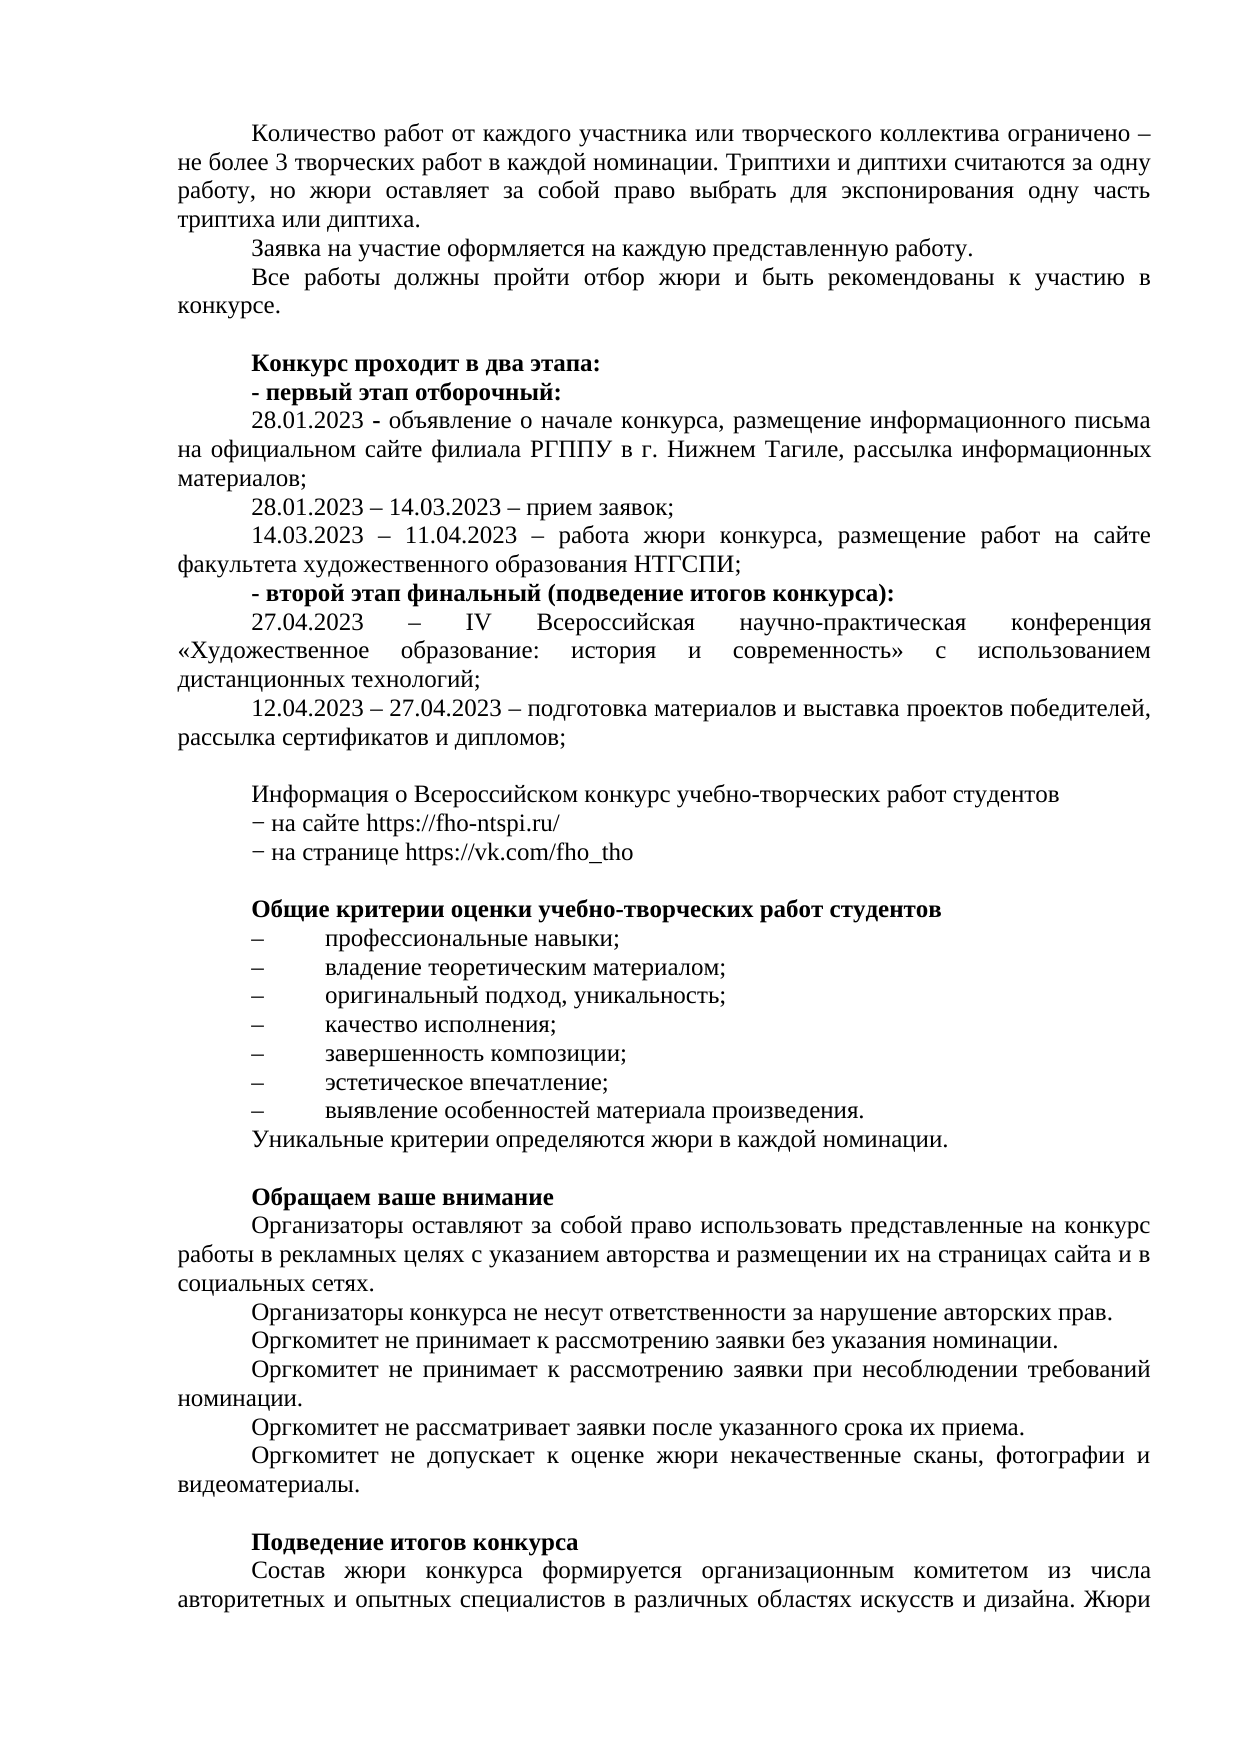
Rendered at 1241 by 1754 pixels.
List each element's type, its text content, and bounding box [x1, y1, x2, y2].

text Организаторы конкурса не несут ответственности за нарушение авторских прав. [177, 1297, 1152, 1326]
text - второй этап финальный (подведение итогов конкурса): [177, 578, 1152, 607]
text Оргкомитет не принимает к рассмотрению заявки при несоблюдении требований номинации. [177, 1354, 1152, 1412]
text 28.01.2023 – 14.03.2023 – прием заявок; [177, 492, 1152, 521]
text Оргкомитет не принимает к рассмотрению заявки без указания номинации. [177, 1326, 1152, 1354]
text Подведение итогов конкурса [177, 1527, 1152, 1556]
text Все работы должны пройти отбор жюри и быть рекомендованы к участию в конкурсе. [177, 262, 1152, 319]
text − на странице https://vk.com/fho_tho [177, 837, 1152, 866]
text Оргкомитет не допускает к оценке жюри некачественные сканы, фотографии и видеоматериалы. [177, 1441, 1152, 1498]
text − на сайте https://fho-ntspi.ru/ [177, 808, 1152, 837]
text 12.04.2023 – 27.04.2023 – подготовка материалов и выставка проектов победителей, рассылка сертификатов и дипломов; [177, 693, 1152, 751]
text 27.04.2023 – IV Всероссийская научно-практическая конференция «Художественное образование: история и современность» с использованием дистанционных технологий; [177, 607, 1152, 693]
text Конкурс проходит в два этапа: [177, 348, 1152, 377]
list профессиональные навыки; [177, 923, 1152, 952]
list завершенность композиции; [177, 1038, 1152, 1067]
text Заявка на участие оформляется на каждую представленную работу. [177, 233, 1152, 262]
text Информация о Всероссийском конкурс учебно-творческих работ студентов [177, 779, 1152, 808]
text - первый этап отборочный: [177, 377, 1152, 406]
text 28.01.2023 - объявление о начале конкурса, размещение информационного письма на официальном сайте филиала РГППУ в г. Нижнем Тагиле, рассылка информационных материалов; [177, 406, 1152, 492]
text Количество работ от каждого участника или творческого коллектива ограничено – не более 3 творческих работ в каждой номинации. Триптихи и диптихи считаются за одну работу, но жюри оставляет за собой право выбрать для экспонирования одну часть триптиха или диптиха. [177, 118, 1152, 233]
list выявление особенностей материала произведения. [177, 1096, 1152, 1124]
text Организаторы оставляют за собой право использовать представленные на конкурс работы в рекламных целях с указанием авторства и размещении их на страницах сайта и в социальных сетях. [177, 1211, 1152, 1297]
list качество исполнения; [177, 1009, 1152, 1038]
text Общие критерии оценки учебно-творческих работ студентов [177, 894, 1152, 923]
text Оргкомитет не рассматривает заявки после указанного срока их приема. [177, 1412, 1152, 1441]
list эстетическое впечатление; [177, 1067, 1152, 1096]
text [177, 1556, 1152, 1613]
text Уникальные критерии определяются жюри в каждой номинации. [177, 1124, 1152, 1153]
list оригинальный подход, уникальность; [177, 981, 1152, 1009]
list владение теоретическим материалом; [177, 952, 1152, 981]
text 14.03.2023 – 11.04.2023 – работа жюри конкурса, размещение работ на сайте факультета художественного образования НТГСПИ; [177, 521, 1152, 578]
text Обращаем ваше внимание [177, 1182, 1152, 1211]
